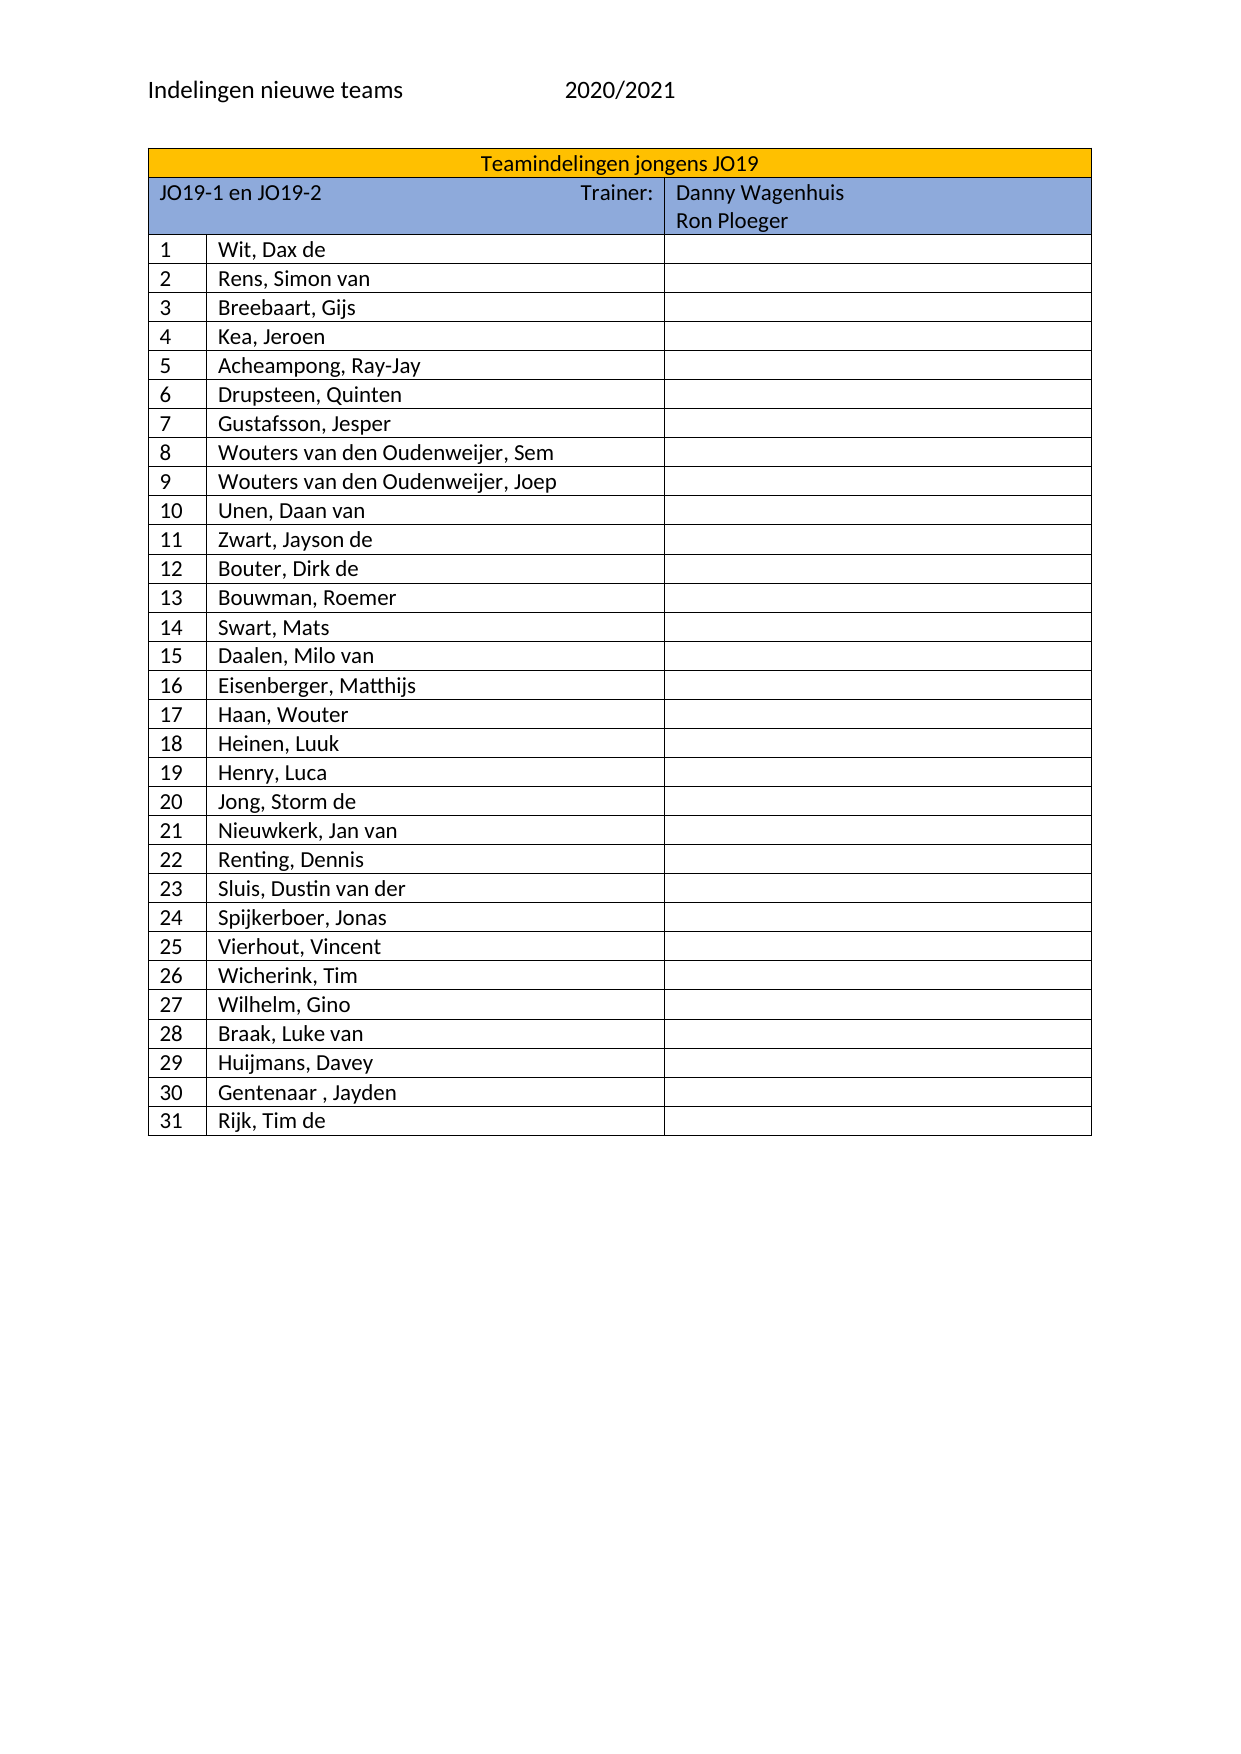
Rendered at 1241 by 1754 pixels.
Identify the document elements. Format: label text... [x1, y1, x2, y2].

table_cell Unen, Daan van [207, 496, 664, 524]
table_cell 17 [149, 700, 206, 728]
table_cell Zwart, Jayson de [207, 525, 664, 553]
table_cell [665, 613, 1091, 641]
table_cell 2 [149, 264, 206, 292]
table_header Teamindelingen jongens JO19 [149, 149, 1091, 177]
table_cell Huijmans, Davey [207, 1049, 664, 1077]
table_cell [665, 1107, 1091, 1135]
table_cell [665, 874, 1091, 902]
table_cell [665, 758, 1091, 786]
table_cell 25 [149, 932, 206, 960]
table_cell 29 [149, 1049, 206, 1077]
table_cell Henry, Luca [207, 758, 664, 786]
table_cell 3 [149, 293, 206, 321]
table_cell 11 [149, 525, 206, 553]
table_cell 26 [149, 961, 206, 989]
table_cell Bouter, Dirk de [207, 555, 664, 582]
table_cell [665, 584, 1091, 612]
table_cell 22 [149, 845, 206, 873]
table_cell [665, 467, 1091, 495]
table_cell 6 [149, 380, 206, 408]
table_cell 13 [149, 584, 206, 612]
table_cell [665, 990, 1091, 1018]
table_cell [665, 409, 1091, 437]
table_cell [665, 961, 1091, 989]
table_cell Haan, Wouter [207, 700, 664, 728]
table_cell [665, 438, 1091, 466]
table_cell 31 [149, 1107, 206, 1135]
table_cell [665, 932, 1091, 960]
table_cell [665, 816, 1091, 844]
table_cell [665, 729, 1091, 757]
table_cell Wouters van den Oudenweijer, Sem [207, 438, 664, 466]
table_cell Spijkerboer, Jonas [207, 903, 664, 931]
table_cell [665, 642, 1091, 670]
table_cell Rijk, Tim de [207, 1107, 664, 1135]
table_cell Swart, Mats [207, 613, 664, 641]
table_cell Wilhelm, Gino [207, 990, 664, 1018]
table_cell [665, 903, 1091, 931]
table_cell 19 [149, 758, 206, 786]
table_cell Kea, Jeroen [207, 322, 664, 350]
table_cell Wit, Dax de [207, 235, 664, 263]
table_cell Wouters van den Oudenweijer, Joep [207, 467, 664, 495]
table_cell 10 [149, 496, 206, 524]
table_cell Daalen, Milo van [207, 642, 664, 670]
table_cell [665, 700, 1091, 728]
table_cell 4 [149, 322, 206, 350]
table_cell [665, 293, 1091, 321]
table_cell Breebaart, Gijs [207, 293, 664, 321]
table_cell [665, 671, 1091, 699]
table_cell [665, 264, 1091, 292]
table_cell [665, 1020, 1091, 1047]
table_cell [665, 322, 1091, 350]
table_cell 16 [149, 671, 206, 699]
table_cell 24 [149, 903, 206, 931]
table_cell [665, 787, 1091, 815]
table_cell 27 [149, 990, 206, 1018]
table_cell Renting, Dennis [207, 845, 664, 873]
table_cell 7 [149, 409, 206, 437]
table_cell 20 [149, 787, 206, 815]
table_cell 9 [149, 467, 206, 495]
table_cell 21 [149, 816, 206, 844]
table_cell [665, 555, 1091, 582]
table_cell 15 [149, 642, 206, 670]
table_cell Sluis, Dustin van der [207, 874, 664, 902]
table_cell Danny Wagenhuis Ron Ploeger [665, 178, 1091, 234]
table_cell 5 [149, 351, 206, 379]
table_cell [665, 1049, 1091, 1077]
table_cell [665, 380, 1091, 408]
table_cell [665, 845, 1091, 873]
table_cell [665, 525, 1091, 553]
table_cell Nieuwkerk, Jan van [207, 816, 664, 844]
table_cell Gentenaar , Jayden [207, 1078, 664, 1106]
table_cell Rens, Simon van [207, 264, 664, 292]
table_cell 18 [149, 729, 206, 757]
table_cell JO19-1 en JO19-2 [149, 178, 406, 234]
table_cell 14 [149, 613, 206, 641]
table_cell Jong, Storm de [207, 787, 664, 815]
table_cell Wicherink, Tim [207, 961, 664, 989]
table_cell Gustafsson, Jesper [207, 409, 664, 437]
table_cell [665, 235, 1091, 263]
table_cell [665, 351, 1091, 379]
table_cell [665, 496, 1091, 524]
table_cell Bouwman, Roemer [207, 584, 664, 612]
table_cell 1 [149, 235, 206, 263]
table_cell 28 [149, 1020, 206, 1047]
table_cell Braak, Luke van [207, 1020, 664, 1047]
table_cell Heinen, Luuk [207, 729, 664, 757]
table_cell Eisenberger, Matthijs [207, 671, 664, 699]
table_cell Acheampong, Ray-Jay [207, 351, 664, 379]
table_cell 8 [149, 438, 206, 466]
table_cell Drupsteen, Quinten [207, 380, 664, 408]
table_cell Trainer: [406, 178, 664, 234]
table_cell 30 [149, 1078, 206, 1106]
table_cell 23 [149, 874, 206, 902]
table_cell 12 [149, 555, 206, 582]
table_cell [665, 1078, 1091, 1106]
table_cell Vierhout, Vincent [207, 932, 664, 960]
